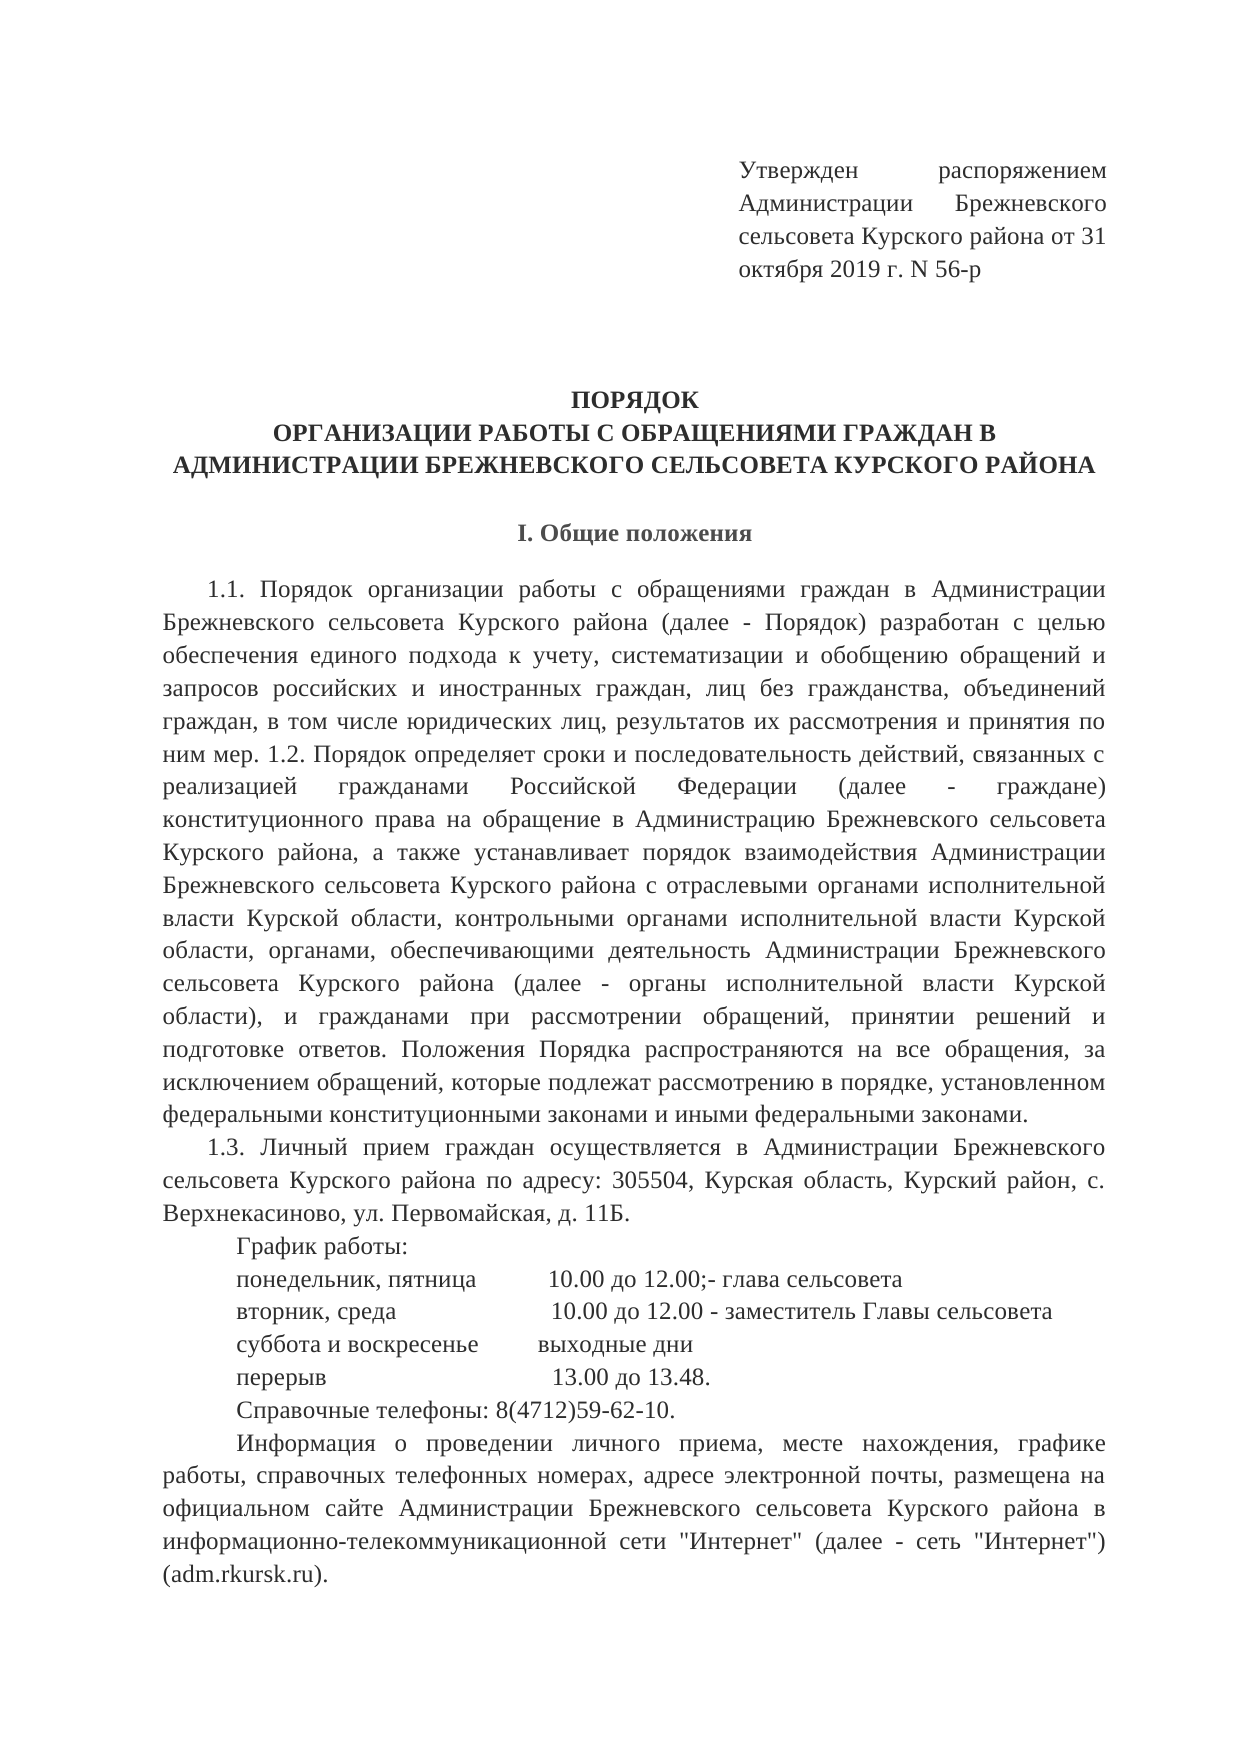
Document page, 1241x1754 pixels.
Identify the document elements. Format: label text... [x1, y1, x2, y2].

text вторник, среда 10.00 до 12.00 - заместитель Главы сельсовета [162, 1292, 1107, 1325]
text 1.3. Личный прием граждан осуществляется в Администрации Брежневского сельсовета Курского района по адресу: 305504, Курская область, Курский район, с. Верхнекасиново, ул. Первомайская, д. 11Б. [162, 1128, 1107, 1227]
text Информация о проведении личного приема, месте нахождения, графике работы, справочных телефонных номерах, адресе электронной почты, размещена на официальном сайте Администрации Брежневского сельсовета Курского района в информационно-телекоммуникационной сети "Интернет" (далее - сеть "Интернет") (adm.rkursk.ru). [162, 1424, 1107, 1588]
text понедельник, пятница 10.00 до 12.00;- глава сельсовета [162, 1259, 1107, 1292]
text суббота и воскресенье выходные дни [236, 1325, 1107, 1358]
text I. Общие положения [162, 518, 1107, 547]
text Утвержден распоряжением Администрации Брежневского сельсовета Курского района от 31 октября 2019 г. N 56-р [738, 151, 1107, 282]
text 1.1. Порядок организации работы с обращениями граждан в Администрации Брежневского сельсовета Курского района (далее - Порядок) разработан с целью обеспечения единого подхода к учету, систематизации и обобщению обращений и запросов российских и иностранных граждан, лиц без гражданства, объединений граждан, в том числе юридических лиц, результатов их рассмотрения и принятия по ним мер. 1.2. Порядок определяет сроки и последовательность действий, связанных с реализацией гражданами Российской Федерации (далее - граждане) конституционного права на обращение в Администрацию Брежневского сельсовета Курского района, а также устанавливает порядок взаимодействия Администрации Брежневского сельсовета Курского района с отраслевыми органами исполнительной власти Курской области, контрольными органами исполнительной власти Курской области, органами, обеспечивающими деятельность Администрации Брежневского сельсовета Курского района (далее - органы исполнительной власти Курской области), и гражданами при рассмотрении обращений, принятии решений и подготовке ответов. Положения Порядка распространяются на все обращения, за исключением обращений, которые подлежат рассмотрению в порядке, установленном федеральными конституционными законами и иными федеральными законами. [162, 571, 1107, 1128]
text ОРГАНИЗАЦИИ РАБОТЫ С ОБРАЩЕНИЯМИ ГРАЖДАН В АДМИНИСТРАЦИИ БРЕЖНЕВСКОГО СЕЛЬСОВЕТА КУРСКОГО РАЙОНА [162, 414, 1107, 479]
text ПОРЯДОК [162, 348, 1107, 414]
text перерыв 13.00 до 13.48. [236, 1358, 1107, 1391]
text График работы: [162, 1227, 1107, 1259]
text Справочные телефоны: 8(4712)59-62-10. [236, 1391, 1107, 1424]
